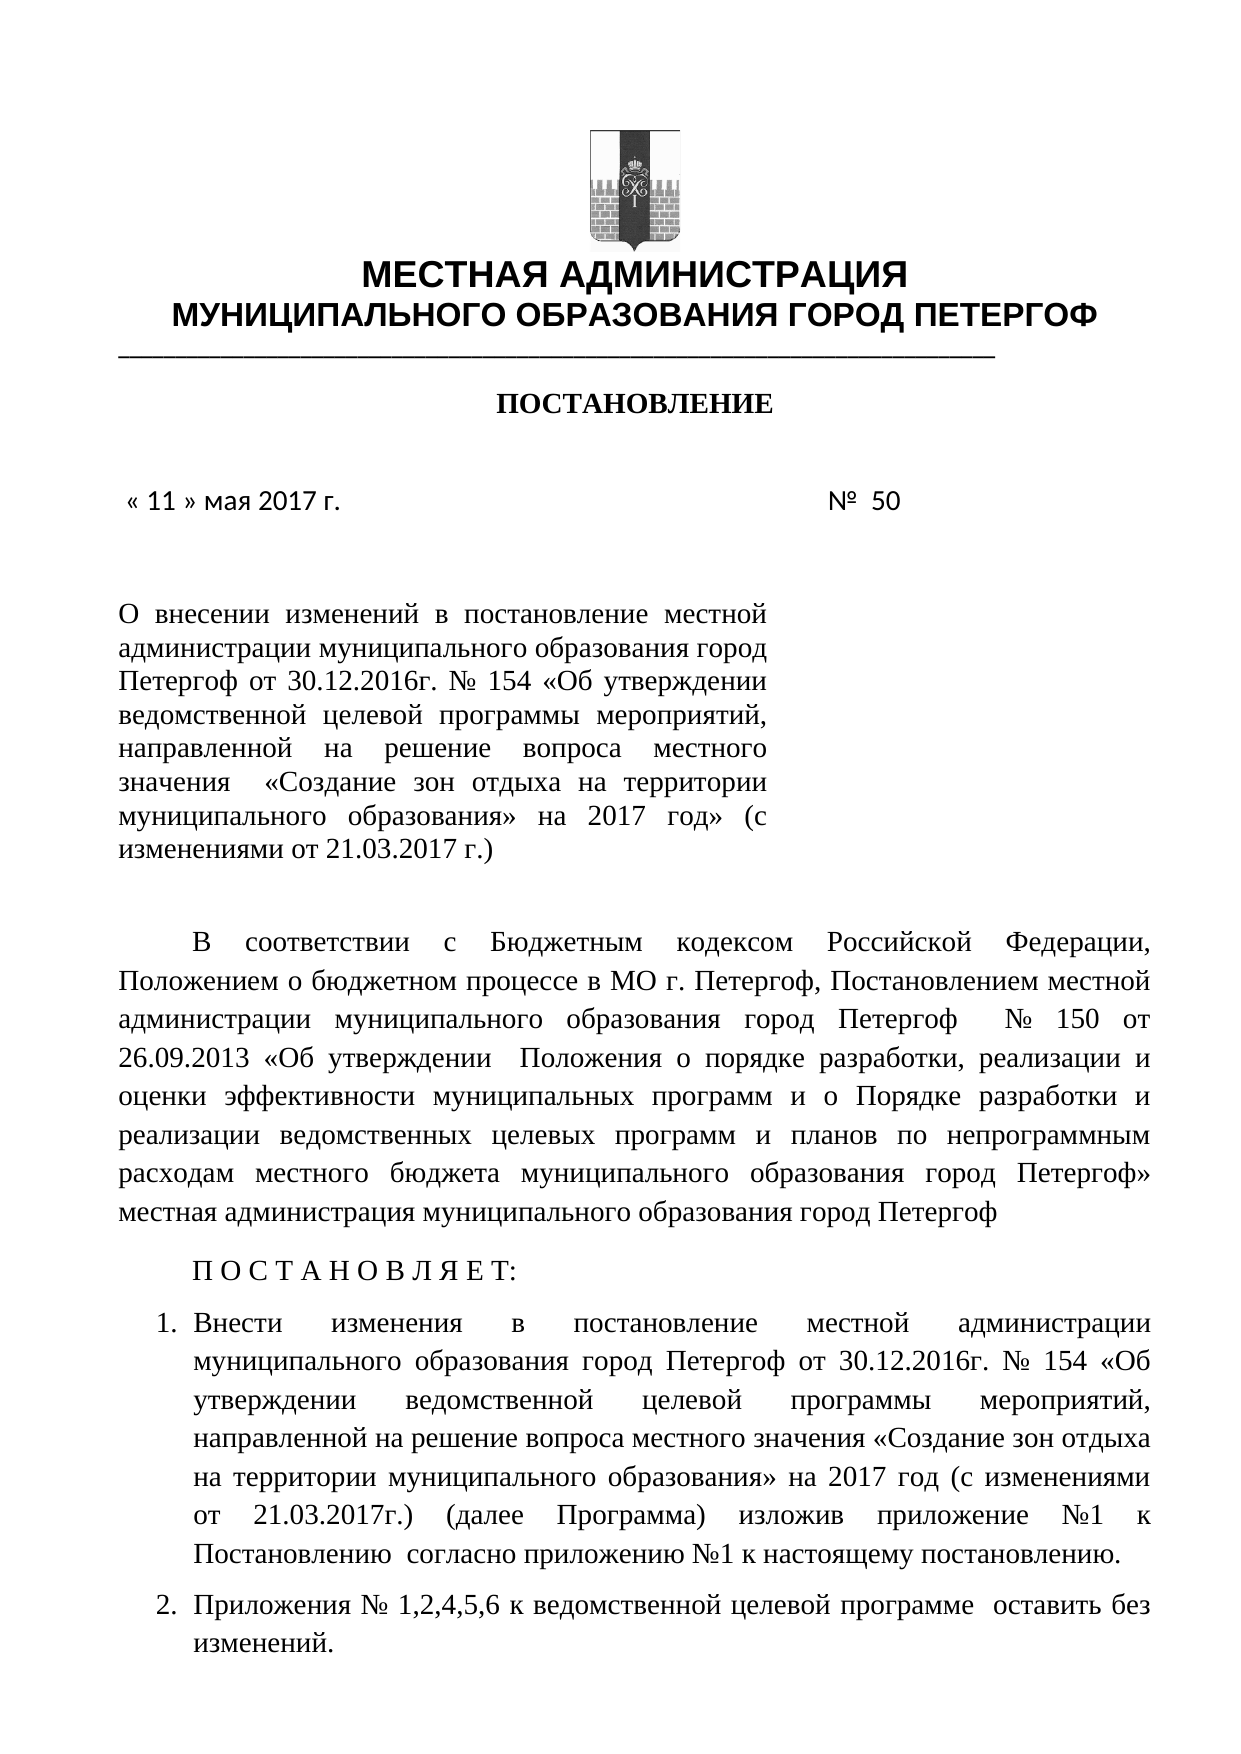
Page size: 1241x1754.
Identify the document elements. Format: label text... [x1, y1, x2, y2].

list Приложения № 1,2,4,5,6 к ведомственной целевой программе оставить без изменений. [156, 1587, 1152, 1659]
subtitle МЕСТНАЯ АДМИНИСТРАЦИЯ [118, 252, 1152, 295]
text « 11 » мая 2017 г. № 50 [118, 482, 1152, 517]
subtitle МУНИЦИПАЛЬНОГО ОБРАЗОВАНИЯ ГОРОД ПЕТЕРГОФ [118, 295, 1152, 333]
picture [589, 130, 681, 252]
text _____________________________________________________________________________ [118, 333, 1152, 361]
text О внесении изменений в постановление местной администрации муниципального образования город Петергоф от 30.12.2016г. № 154 «Об утверждении ведомственной целевой программы мероприятий, направленной на решение вопроса местного значения «Создание зон отдыха на территории муниципального образования» на 2017 год» (с изменениями от 21.03.2017 г.) [118, 596, 768, 865]
text П О С Т А Н О В Л Я Е Т: [118, 1253, 1152, 1287]
text В соответствии с Бюджетным кодексом Российской Федерации, Положением о бюджетном процессе в МО г. Петергоф, Постановлением местной администрации муниципального образования город Петергоф № 150 от 26.09.2013 «Об утверждении Положения о порядке разработки, реализации и оценки эффективности муниципальных программ и о Порядке разработки и реализации ведомственных целевых программ и планов по непрограммным расходам местного бюджета муниципального образования город Петергоф» местная администрация муниципального образования город Петергоф [118, 924, 1152, 1227]
subtitle ПОСТАНОВЛЕНИЕ [118, 386, 1152, 420]
list Внести изменения в постановление местной администрации муниципального образования город Петергоф от 30.12.2016г. № 154 «Об утверждении ведомственной целевой программы мероприятий, направленной на решение вопроса местного значения «Создание зон отдыха на территории муниципального образования» на 2017 год (с изменениями от 21.03.2017г.) (далее Программа) изложив приложение №1 к Постановлению согласно приложению №1 к настоящему постановлению. [156, 1305, 1152, 1569]
